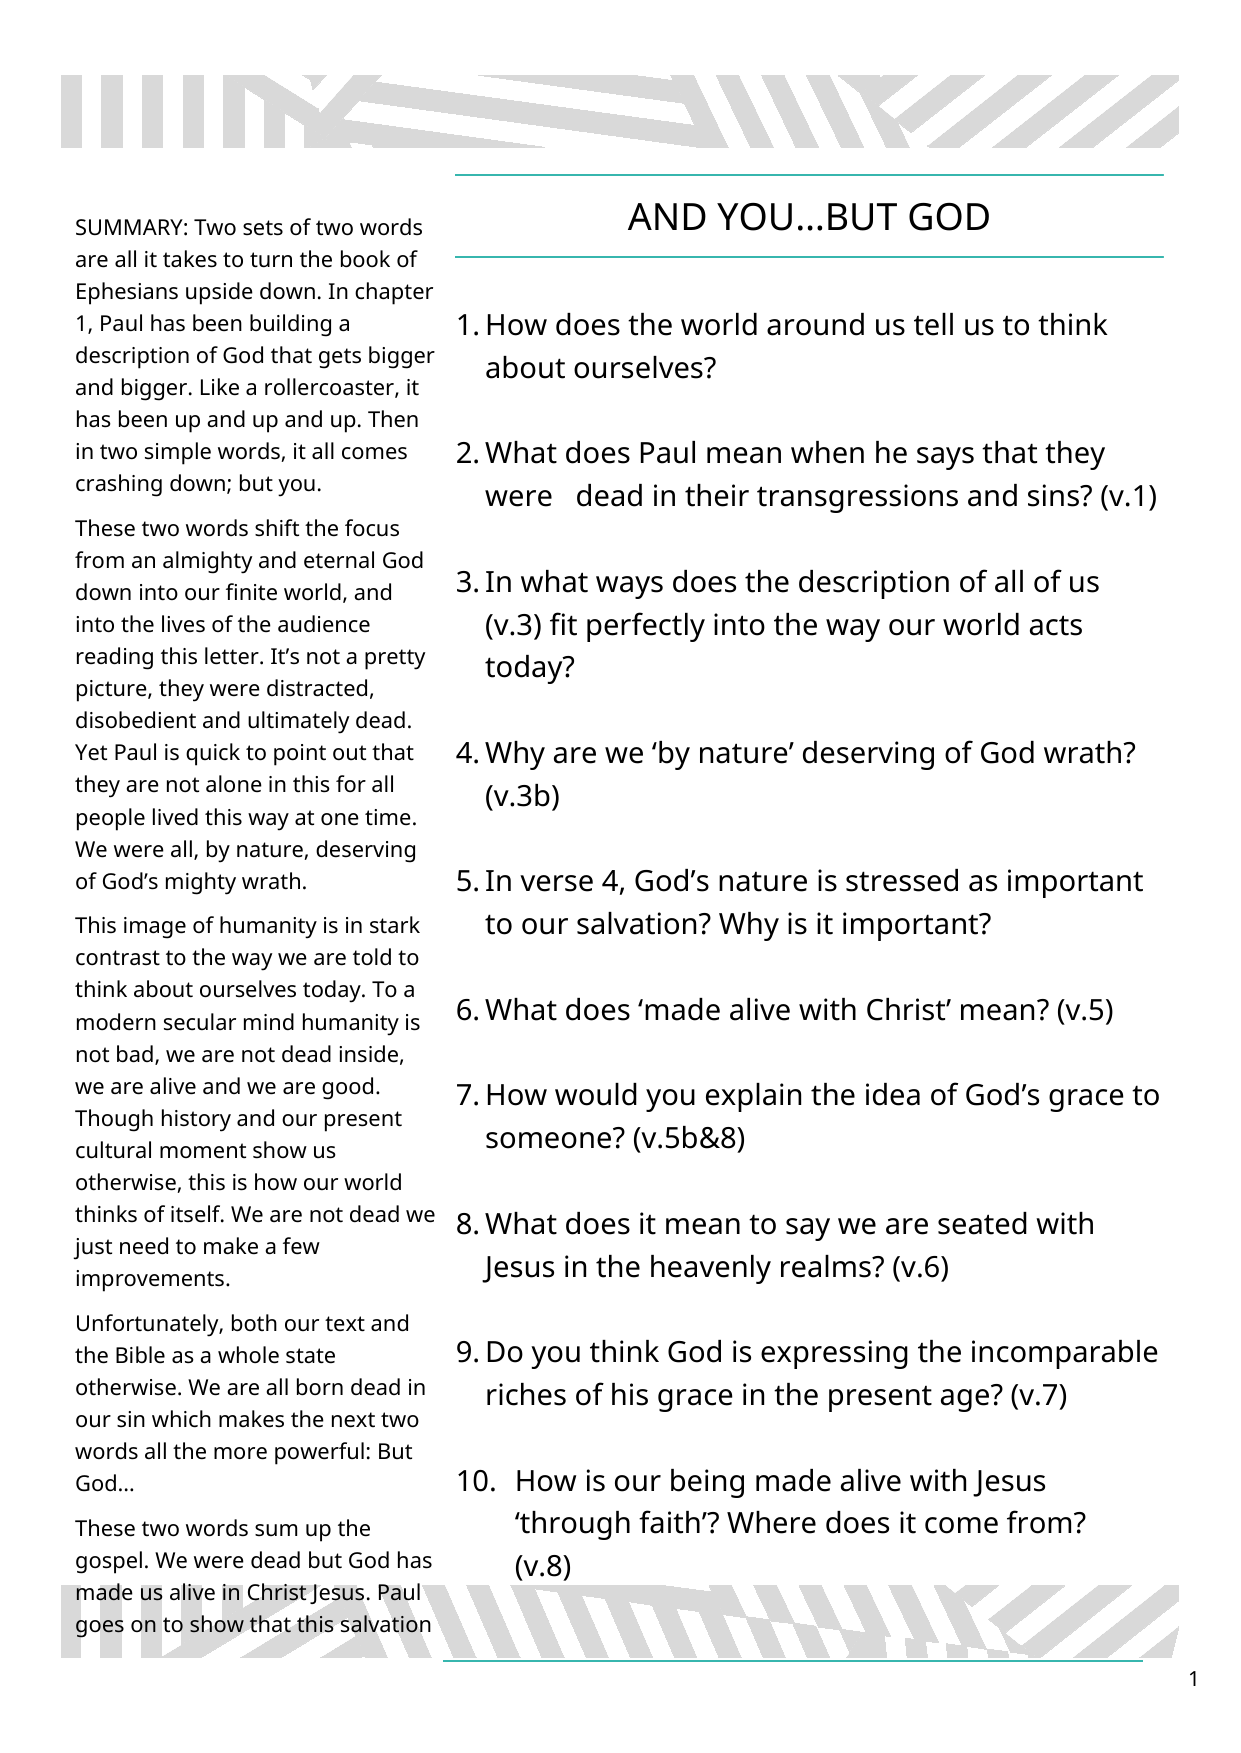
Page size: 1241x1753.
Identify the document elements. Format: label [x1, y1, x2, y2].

table_header [75, 174, 441, 1662]
table_header [443, 174, 1143, 1660]
